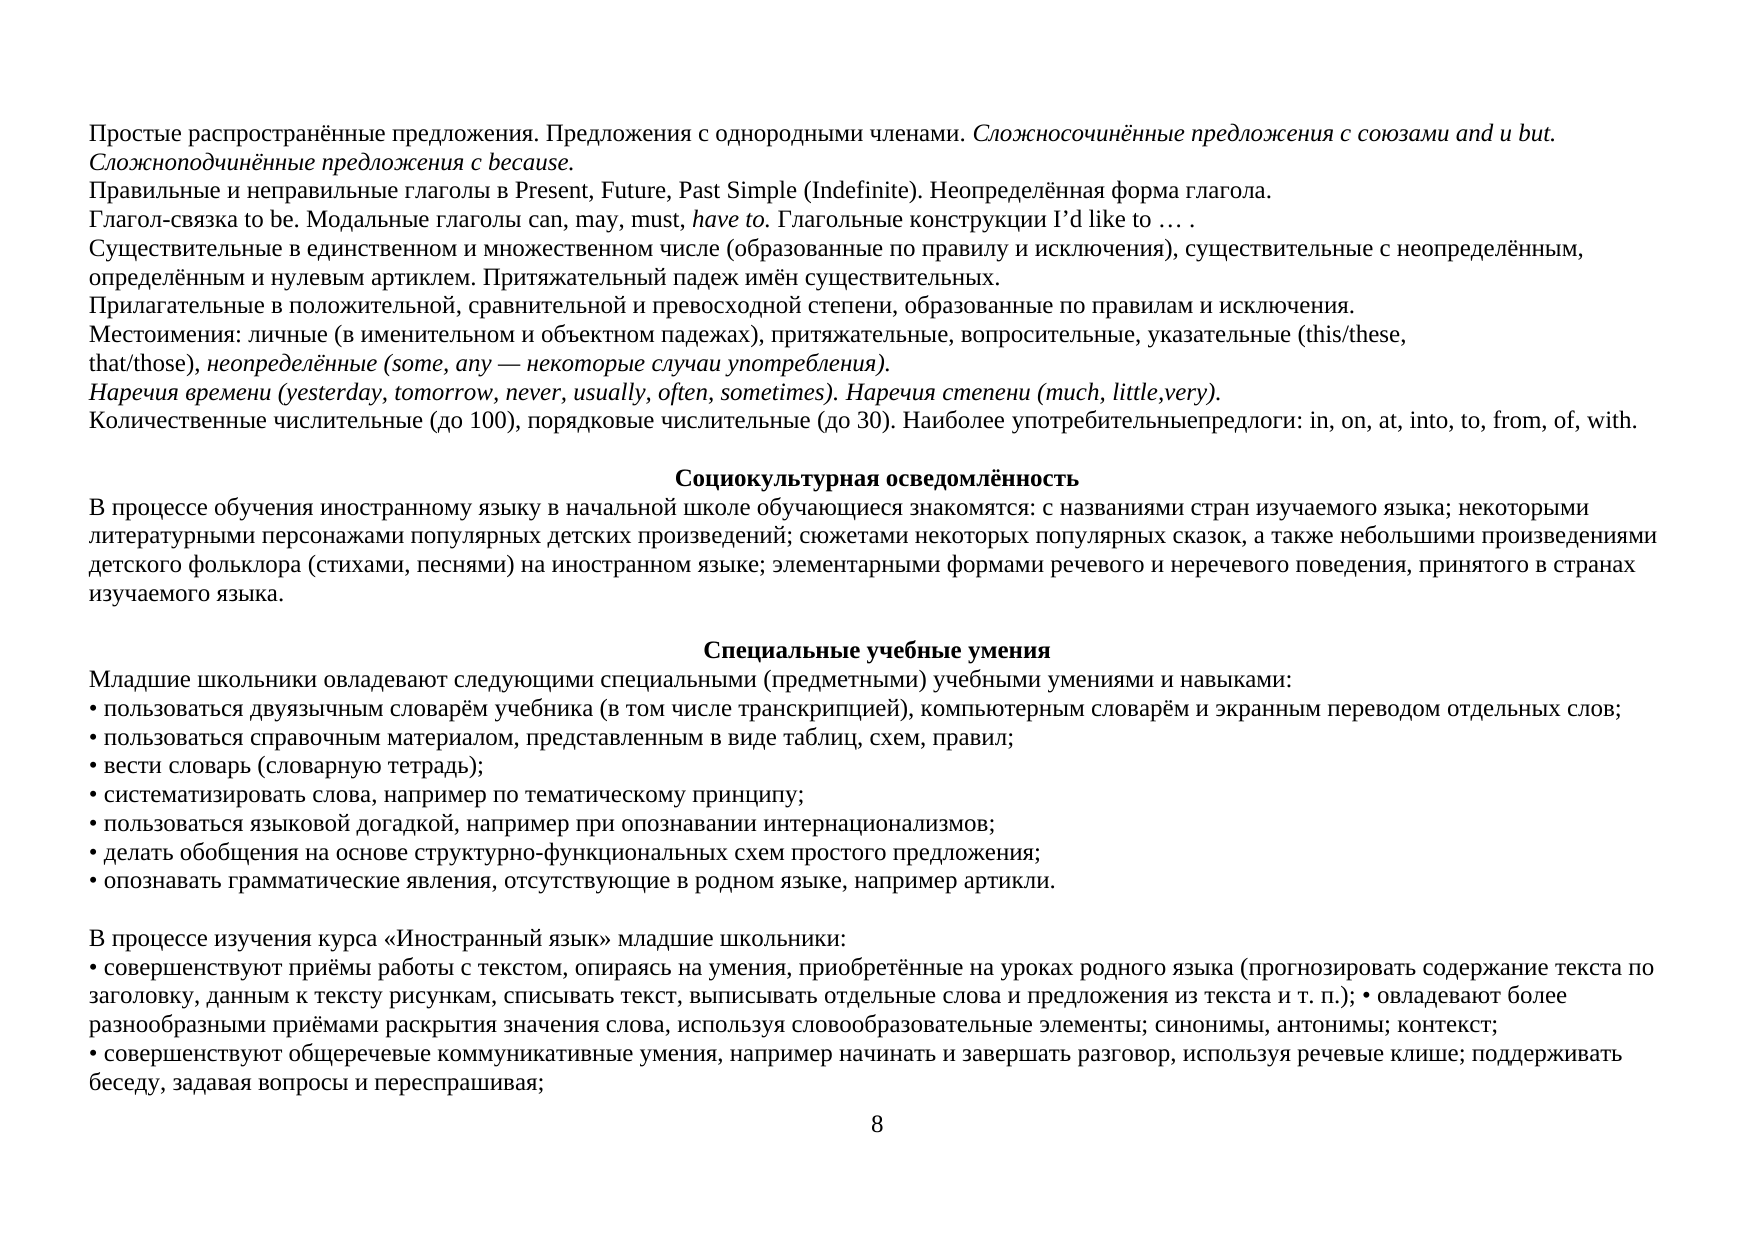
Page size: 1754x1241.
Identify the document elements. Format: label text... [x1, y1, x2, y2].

text Местоимения: личные (в именительном и объектном падежах), притяжательные, вопросительные, указательные (this/these, that/those), неопределённые (some, any — некоторые случаи употребления). [89, 319, 1665, 377]
text Социокультурная осведомлённость [89, 463, 1665, 492]
text • пользоваться двуязычным словарём учебника (в том числе транскрипцией), компьютерным словарём и экранным переводом отдельных слов; [89, 693, 1665, 722]
text Правильные и неправильные глаголы в Present, Future, Past Simple (Indefinite). Неопределённая форма глагола. [89, 176, 1665, 204]
text • совершенствуют приёмы работы с текстом, опираясь на умения, приобретённые на уроках родного языка (прогнозировать содержание текста по заголовку, данным к тексту рисункам, списывать текст, выписывать отдельные слова и предложения из текста и т. п.); • овладевают более разнообразными приёмами раскрытия значения слова, используя словообразовательные элементы; синонимы, антонимы; контекст; [89, 952, 1665, 1038]
text • вести словарь (словарную тетрадь); [89, 751, 1665, 779]
text • опознавать грамматические явления, отсутствующие в родном языке, например артикли. [89, 866, 1665, 894]
text Прилагательные в положительной, сравнительной и превосходной степени, образованные по правилам и исключения. [89, 291, 1665, 319]
text • совершенствуют общеречевые коммуникативные умения, например начинать и завершать разговор, используя речевые клише; поддерживать беседу, задавая вопросы и переспрашивая; [89, 1038, 1665, 1096]
text • делать обобщения на основе структурно-функциональных схем простого предложения; [89, 837, 1665, 866]
text В процессе изучения курса «Иностранный язык» младшие школьники: [89, 923, 1665, 952]
text В процессе обучения иностранному языку в начальной школе обучающиеся знакомятся: с названиями стран изучаемого языка; некоторыми литературными персонажами популярных детских произведений; сюжетами некоторых популярных сказок, а также небольшими произведениями детского фольклора (стихами, песнями) на иностранном языке; элементарными формами речевого и неречевого поведения, принятого в странах изучаемого языка. [89, 492, 1665, 607]
text Младшие школьники овладевают следующими специальными (предметными) учебными умениями и навыками: [89, 664, 1665, 693]
text • систематизировать слова, например по тематическому принципу; [89, 779, 1665, 808]
text • пользоваться языковой догадкой, например при опознавании интернационализмов; [89, 808, 1665, 837]
text • пользоваться справочным материалом, представленным в виде таблиц, схем, правил; [89, 722, 1665, 751]
text Наречия времени (yesterday, tomorrow, never, usually, often, sometimes). Наречия степени (much, little,very). [89, 377, 1665, 406]
text Специальные учебные умения [89, 636, 1665, 664]
text Простые распространённые предложения. Предложения с однородными членами. Сложносочинённые предложения с союзами and и but. Сложноподчинённые предложения с because. [89, 118, 1665, 176]
text Количественные числительные (до 100), порядковые числительные (до 30). Наиболее употребительныепредлоги: in, on, at, into, to, from, of, with. [89, 406, 1665, 434]
text Существительные в единственном и множественном числе (образованные по правилу и исключения), существительные с неопределённым, определённым и нулевым артиклем. Притяжательный падеж имён существительных. [89, 233, 1665, 291]
text Глагол-связка to be. Модальные глаголы can, may, must, have to. Глагольные конструкции I’d like to … . [89, 204, 1665, 233]
